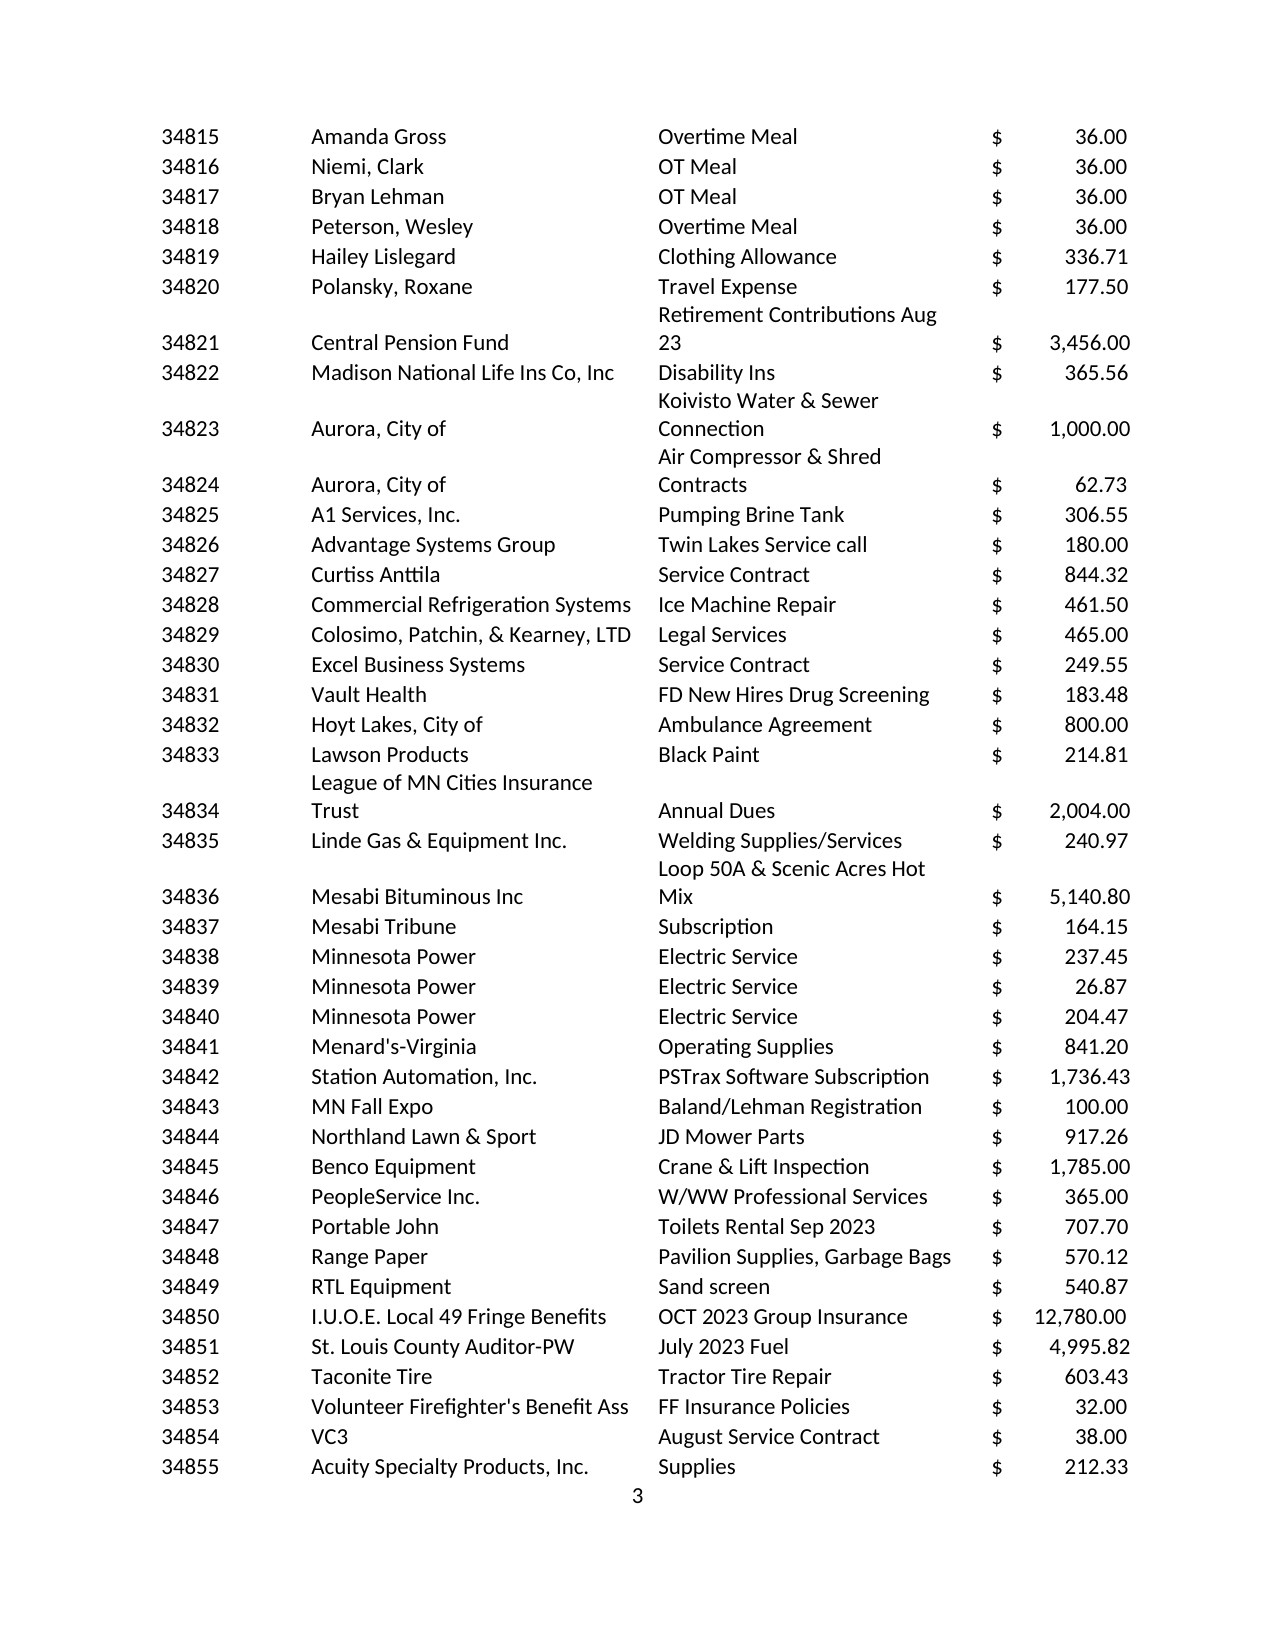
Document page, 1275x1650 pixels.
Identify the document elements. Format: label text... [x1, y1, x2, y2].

table_cell $ 212.33 [975, 1450, 1172, 1480]
table_cell Aurora, City of [300, 386, 647, 442]
table_cell Baland/Lehman Registration [647, 1090, 975, 1120]
table_cell Service Contract [647, 648, 975, 678]
table_cell $ 1,000.00 [975, 386, 1172, 442]
table_cell $ 1,785.00 [975, 1150, 1172, 1180]
table_cell Electric Service [647, 940, 975, 970]
table_cell Toilets Rental Sep 2023 [647, 1210, 975, 1240]
table_cell 34825 [150, 498, 300, 528]
table_cell Travel Expense [647, 270, 975, 300]
table_cell Minnesota Power [300, 940, 647, 970]
table_cell $ 100.00 [975, 1090, 1172, 1120]
table_cell $ 540.87 [975, 1270, 1172, 1300]
table_cell JD Mower Parts [647, 1120, 975, 1150]
table_cell Excel Business Systems [300, 648, 647, 678]
table_cell OCT 2023 Group Insurance [647, 1300, 975, 1330]
table_cell VC3 [300, 1420, 647, 1450]
table_cell Crane & Lift Inspection [647, 1150, 975, 1180]
table_cell OT Meal [647, 180, 975, 210]
table_cell Black Paint [647, 738, 975, 768]
table_cell MN Fall Expo [300, 1090, 647, 1120]
table_cell Taconite Tire [300, 1360, 647, 1390]
table_cell Madison National Life Ins Co, Inc [300, 356, 647, 386]
table_cell $ 465.00 [975, 618, 1172, 648]
table_cell Amanda Gross [300, 120, 647, 150]
table_cell $ 2,004.00 [975, 768, 1172, 824]
table_cell $ 12,780.00 [975, 1300, 1172, 1330]
table_cell $ 164.15 [975, 910, 1172, 940]
table_cell 34826 [150, 528, 300, 558]
table_cell Mesabi Bituminous Inc [300, 854, 647, 910]
table_cell OT Meal [647, 150, 975, 180]
table_cell RTL Equipment [300, 1270, 647, 1300]
table_cell 34837 [150, 910, 300, 940]
table_cell Bryan Lehman [300, 180, 647, 210]
table_cell 34844 [150, 1120, 300, 1150]
table_cell Subscription [647, 910, 975, 940]
table_cell Operating Supplies [647, 1030, 975, 1060]
table_cell Electric Service [647, 1000, 975, 1030]
table_cell $ 32.00 [975, 1390, 1172, 1420]
table_cell Annual Dues [647, 768, 975, 824]
table_cell Air Compressor & Shred Contracts [647, 442, 975, 498]
table_cell Pumping Brine Tank [647, 498, 975, 528]
table_cell $ 240.97 [975, 824, 1172, 854]
table_cell Minnesota Power [300, 970, 647, 1000]
table_cell 34828 [150, 588, 300, 618]
table_cell $ 26.87 [975, 970, 1172, 1000]
table_cell Overtime Meal [647, 210, 975, 240]
table_cell 34822 [150, 356, 300, 386]
table_cell $ 38.00 [975, 1420, 1172, 1450]
table_cell Polansky, Roxane [300, 270, 647, 300]
table_cell Hoyt Lakes, City of [300, 708, 647, 738]
table_cell FD New Hires Drug Screening [647, 678, 975, 708]
table_cell Volunteer Firefighter's Benefit Ass [300, 1390, 647, 1420]
table_cell $ 214.81 [975, 738, 1172, 768]
table_cell Pavilion Supplies, Garbage Bags [647, 1240, 975, 1270]
table_cell $ 183.48 [975, 678, 1172, 708]
table_cell Lawson Products [300, 738, 647, 768]
table_cell Retirement Contributions Aug 23 [647, 300, 975, 356]
table_cell 34818 [150, 210, 300, 240]
table_cell PeopleService Inc. [300, 1180, 647, 1210]
table_cell Welding Supplies/Services [647, 824, 975, 854]
table_cell 34835 [150, 824, 300, 854]
table_cell Disability Ins [647, 356, 975, 386]
table_cell $ 62.73 [975, 442, 1172, 498]
table_cell 34819 [150, 240, 300, 270]
table_cell 34843 [150, 1090, 300, 1120]
table_cell League of MN Cities Insurance Trust [300, 768, 647, 824]
table_cell $ 707.70 [975, 1210, 1172, 1240]
table_cell Sand screen [647, 1270, 975, 1300]
table_cell 34821 [150, 300, 300, 356]
table_cell Vault Health [300, 678, 647, 708]
table_cell 34817 [150, 180, 300, 210]
table_cell 34827 [150, 558, 300, 588]
table_cell 34840 [150, 1000, 300, 1030]
table_cell A1 Services, Inc. [300, 498, 647, 528]
table_cell $ 177.50 [975, 270, 1172, 300]
table_cell $ 800.00 [975, 708, 1172, 738]
table_cell Overtime Meal [647, 120, 975, 150]
table_cell $ 461.50 [975, 588, 1172, 618]
table_cell $ 36.00 [975, 180, 1172, 210]
table_cell $ 180.00 [975, 528, 1172, 558]
table_cell Ice Machine Repair [647, 588, 975, 618]
table_cell Benco Equipment [300, 1150, 647, 1180]
table_cell PSTrax Software Subscription [647, 1060, 975, 1090]
table_cell Niemi, Clark [300, 150, 647, 180]
table_cell $ 306.55 [975, 498, 1172, 528]
table_cell Hailey Lislegard [300, 240, 647, 270]
table_cell Aurora, City of [300, 442, 647, 498]
table_cell Ambulance Agreement [647, 708, 975, 738]
table_cell $ 336.71 [975, 240, 1172, 270]
table_cell Curtiss Anttila [300, 558, 647, 588]
table_cell 34851 [150, 1330, 300, 1360]
table_cell 34829 [150, 618, 300, 648]
table_cell Colosimo, Patchin, & Kearney, LTD [300, 618, 647, 648]
table_cell 34832 [150, 708, 300, 738]
table_cell $ 5,140.80 [975, 854, 1172, 910]
table_cell $ 365.56 [975, 356, 1172, 386]
table_cell $ 4,995.82 [975, 1330, 1172, 1360]
table_cell Service Contract [647, 558, 975, 588]
table_cell $ 917.26 [975, 1120, 1172, 1150]
table_cell $ 237.45 [975, 940, 1172, 970]
table_cell Menard's-Virginia [300, 1030, 647, 1060]
table_cell Station Automation, Inc. [300, 1060, 647, 1090]
table_cell W/WW Professional Services [647, 1180, 975, 1210]
table_cell 34855 [150, 1450, 300, 1480]
table_cell $ 841.20 [975, 1030, 1172, 1060]
table_cell Tractor Tire Repair [647, 1360, 975, 1390]
table_cell $ 204.47 [975, 1000, 1172, 1030]
table_cell Portable John [300, 1210, 647, 1240]
table_cell Mesabi Tribune [300, 910, 647, 940]
table_cell $ 1,736.43 [975, 1060, 1172, 1090]
table_cell Loop 50A & Scenic Acres Hot Mix [647, 854, 975, 910]
table_cell 34815 [150, 120, 300, 150]
table_cell 34830 [150, 648, 300, 678]
table_cell $ 36.00 [975, 150, 1172, 180]
table_cell 34848 [150, 1240, 300, 1270]
table_cell 34834 [150, 768, 300, 824]
table_cell 34823 [150, 386, 300, 442]
table_cell FF Insurance Policies [647, 1390, 975, 1420]
table_cell I.U.O.E. Local 49 Fringe Benefits [300, 1300, 647, 1330]
table_cell 34842 [150, 1060, 300, 1090]
table_cell Range Paper [300, 1240, 647, 1270]
table_cell 34846 [150, 1180, 300, 1210]
table_cell 34845 [150, 1150, 300, 1180]
table_cell Clothing Allowance [647, 240, 975, 270]
table_cell Koivisto Water & Sewer Connection [647, 386, 975, 442]
table_cell $ 36.00 [975, 120, 1172, 150]
table_cell 34841 [150, 1030, 300, 1060]
table_cell 34824 [150, 442, 300, 498]
table_cell $ 249.55 [975, 648, 1172, 678]
table_cell Acuity Specialty Products, Inc. [300, 1450, 647, 1480]
table_cell 34820 [150, 270, 300, 300]
table_cell Commercial Refrigeration Systems [300, 588, 647, 618]
table_cell St. Louis County Auditor-PW [300, 1330, 647, 1360]
table_cell 34849 [150, 1270, 300, 1300]
table_cell 34854 [150, 1420, 300, 1450]
table_cell Electric Service [647, 970, 975, 1000]
table_cell Minnesota Power [300, 1000, 647, 1030]
table_cell Central Pension Fund [300, 300, 647, 356]
table_cell 34847 [150, 1210, 300, 1240]
table_cell $ 603.43 [975, 1360, 1172, 1390]
table_cell 34836 [150, 854, 300, 910]
table_cell Twin Lakes Service call [647, 528, 975, 558]
table_cell Supplies [647, 1450, 975, 1480]
table_cell $ 570.12 [975, 1240, 1172, 1270]
table_cell Linde Gas & Equipment Inc. [300, 824, 647, 854]
table_cell 34838 [150, 940, 300, 970]
table_cell Advantage Systems Group [300, 528, 647, 558]
table_cell Legal Services [647, 618, 975, 648]
table_cell 34833 [150, 738, 300, 768]
table_cell 34853 [150, 1390, 300, 1420]
table_cell 34850 [150, 1300, 300, 1330]
table_cell $ 3,456.00 [975, 300, 1172, 356]
table_cell $ 844.32 [975, 558, 1172, 588]
table_cell 34852 [150, 1360, 300, 1390]
table_cell $ 365.00 [975, 1180, 1172, 1210]
table_cell 34816 [150, 150, 300, 180]
table_cell 34831 [150, 678, 300, 708]
table_cell Northland Lawn & Sport [300, 1120, 647, 1150]
table_cell Peterson, Wesley [300, 210, 647, 240]
table_cell August Service Contract [647, 1420, 975, 1450]
table_cell $ 36.00 [975, 210, 1172, 240]
table_cell 34839 [150, 970, 300, 1000]
table_cell July 2023 Fuel [647, 1330, 975, 1360]
